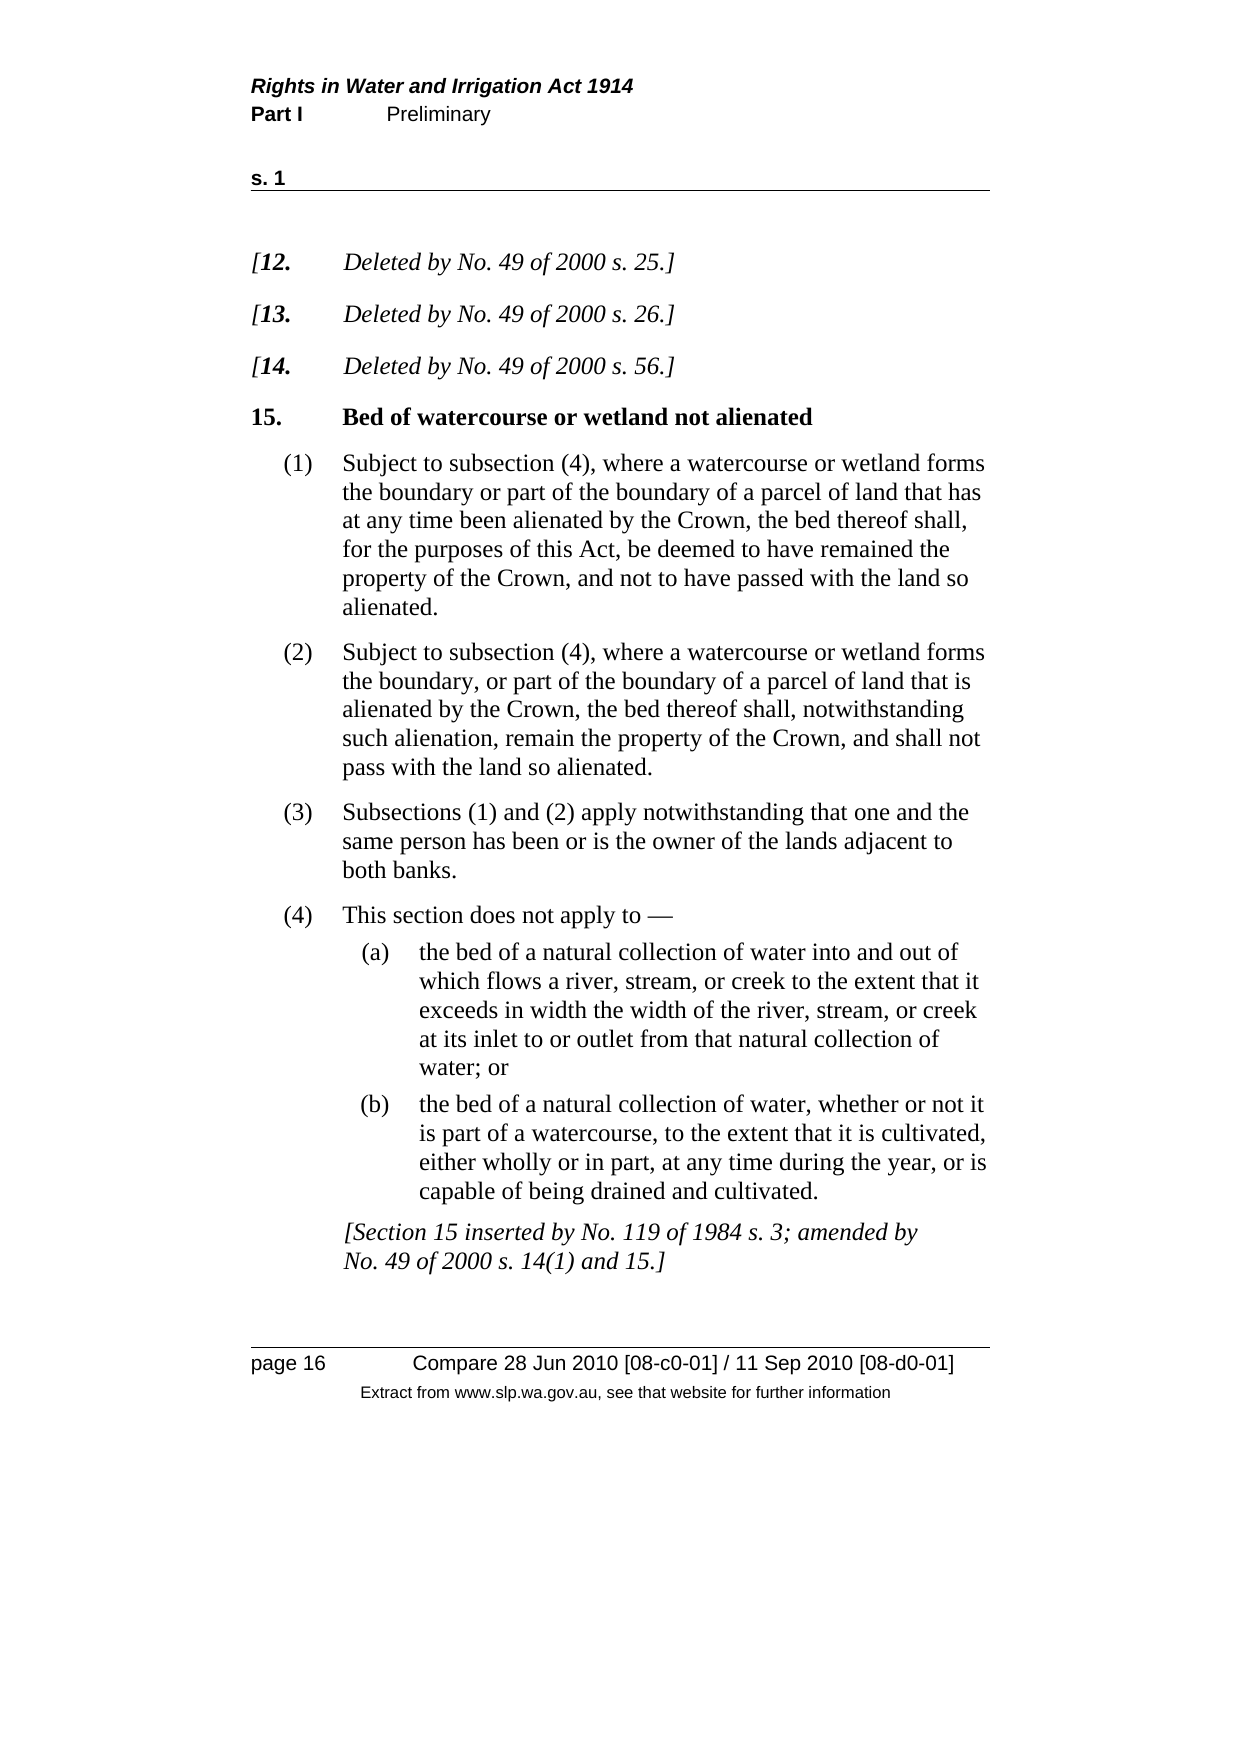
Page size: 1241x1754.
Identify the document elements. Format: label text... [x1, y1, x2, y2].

text (b) the bed of a natural collection of water, whether or not it is part of a watercourse, to the extent that it is cultivated, either wholly or in part, at any time during the year, or is capable of being drained and cultivated. [251, 1089, 990, 1204]
text (4) This section does not apply to — [251, 900, 990, 929]
text (a) the bed of a natural collection of water into and out of which flows a river, stream, or creek to the extent that it exceeds in width the width of the river, stream, or creek at its inlet to or outlet from that natural collection of water; or [251, 937, 990, 1081]
text [Section 15 inserted by No. 119 of 1984 s. 3; amended by No. 49 of 2000 s. 14(1) and 15.] [251, 1217, 990, 1274]
text [14. Deleted by No. 49 of 2000 s. 56.] [251, 351, 990, 379]
subtitle 15. Bed of watercourse or wetland not alienated [251, 402, 990, 431]
text (1) Subject to subsection (4), where a watercourse or wetland forms the boundary or part of the boundary of a parcel of land that has at any time been alienated by the Crown, the bed thereof shall, for the purposes of this Act, be deemed to have remained the property of the Crown, and not to have passed with the land so alienated. [251, 448, 990, 620]
text (2) Subject to subsection (4), where a watercourse or wetland forms the boundary, or part of the boundary of a parcel of land that is alienated by the Crown, the bed thereof shall, notwithstanding such alienation, remain the property of the Crown, and shall not pass with the land so alienated. [251, 637, 990, 781]
text [12. Deleted by No. 49 of 2000 s. 25.] [251, 247, 990, 276]
text [13. Deleted by No. 49 of 2000 s. 26.] [251, 299, 990, 328]
text (3) Subsections (1) and (2) apply notwithstanding that one and the same person has been or is the owner of the lands adjacent to both banks. [251, 797, 990, 884]
